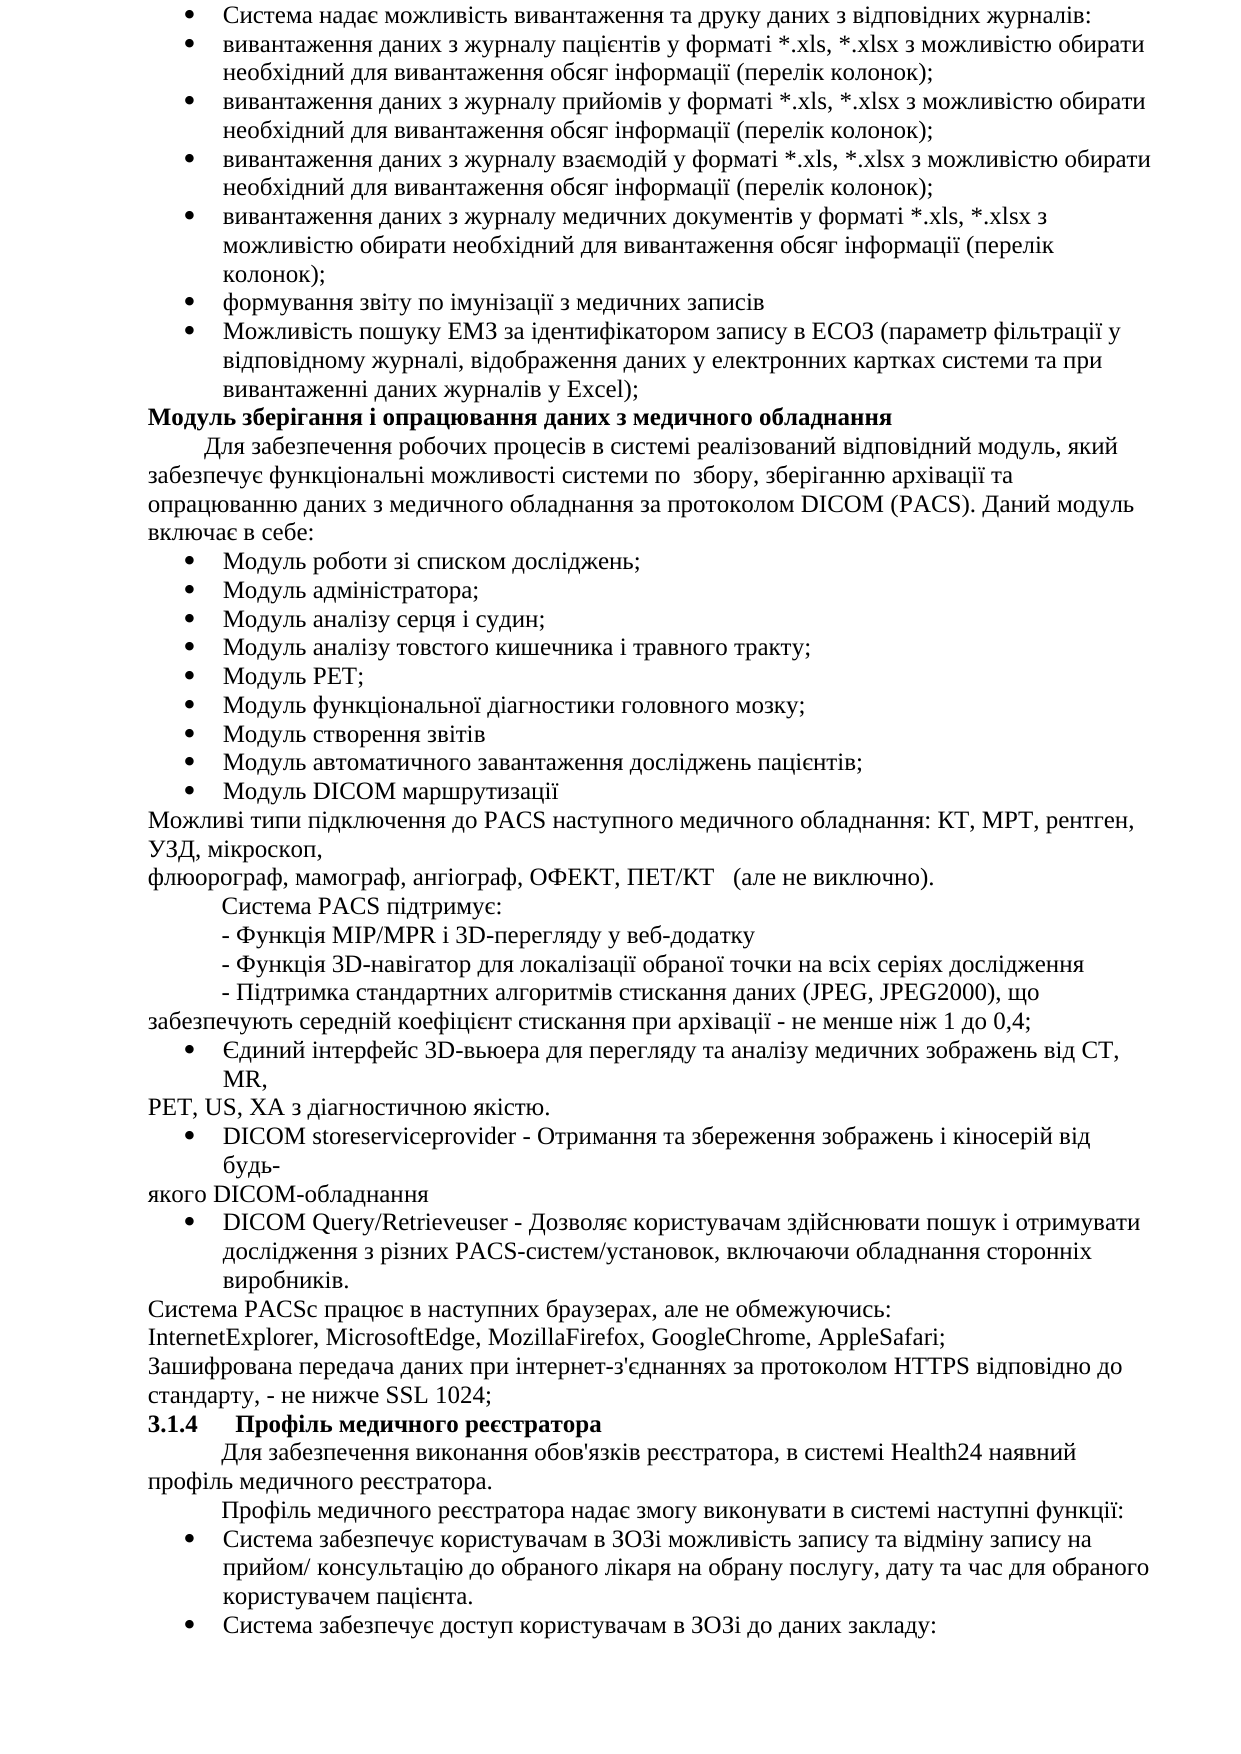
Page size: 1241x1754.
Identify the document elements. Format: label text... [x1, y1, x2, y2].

list вивантаження даних з журналу медичних документів у форматі *.xls, *.xlsx з можливістю обирати необхідний для вивантаження обсяг інформації (перелік колонок); [185, 201, 1152, 287]
text - Підтримка стандартних алгоритмів стискання даних (JPEG, JPEG2000), що [148, 977, 1152, 1006]
text якого DICOM-обладнання [148, 1179, 1152, 1207]
text Зашифрована передача даних при інтернет-з'єднаннях за протоколом HTTPS відповідно до стандарту, - не нижче SSL 1024; [148, 1351, 1152, 1409]
text - Функція MIP/MPR і 3D-перегляду у веб-додатку [148, 920, 1152, 949]
list Система забезпечує доступ користувачам в ЗОЗі до даних закладу: [185, 1610, 1152, 1639]
text - Функція 3D-навігатор для локалізації обраної точки на всіх серіях дослідження [148, 949, 1152, 977]
list Модуль DICOM маршрутизації [185, 776, 1152, 805]
text Для забезпечення робочих процесів в системі реалізований відповідний модуль, який забезпечує функціональні можливості системи по збору, зберіганню архівації та опрацюванню даних з медичного обладнання за протоколом DICOM (PACS). Даний модуль включає в себе: [148, 431, 1152, 546]
list Модуль створення звітів [185, 719, 1152, 747]
list вивантаження даних з журналу прийомів у форматі *.xls, *.xlsx з можливістю обирати необхідний для вивантаження обсяг інформації (перелік колонок); [185, 86, 1152, 144]
text Система PACSс працює в наступних браузерах, але не обмежуючись: [148, 1294, 1152, 1322]
text Для забезпечення виконання обов'язків реєстратора, в системі Health24 наявний профіль медичного реєстратора. [148, 1437, 1152, 1495]
list вивантаження даних з журналу взаємодій у форматі *.xls, *.xlsx з можливістю обирати необхідний для вивантаження обсяг інформації (перелік колонок); [185, 144, 1152, 201]
list Модуль аналізу товстого кишечника і травного тракту; [185, 632, 1152, 661]
text флюорограф, мамограф, ангіограф, ОФЕКТ, ПЕТ/КТ (але не виключно). [148, 862, 1152, 891]
list Модуль аналізу серця і судин; [185, 604, 1152, 632]
text Можливі типи підключення до PACS наступного медичного обладнання: КТ, МРТ, рентген, УЗД, мікроскоп, [148, 805, 1152, 862]
list DICOM storeserviceprovider - Отримання та збереження зображень і кіносерій від будь- [185, 1121, 1152, 1179]
text 3.1.4 Профіль медичного реєстратора [148, 1409, 1152, 1437]
text PET, US, XA з діагностичною якістю. [148, 1092, 1152, 1121]
list Система надає можливість вивантаження та друку даних з відповідних журналів: [185, 0, 1152, 29]
list Модуль адміністратора; [185, 575, 1152, 604]
list Модуль функціональної діагностики головного мозку; [185, 690, 1152, 719]
text InternetExplorer, MicrosoftEdge, MozillaFirefox, GoogleChrome, AppleSafari; [148, 1322, 1152, 1351]
list Єдиний інтерфейс 3D-вьюера для перегляду та аналізу медичних зображень від CT, MR, [185, 1035, 1152, 1092]
text Профіль медичного реєстратора надає змогу виконувати в системі наступні функції: [148, 1495, 1152, 1524]
list вивантаження даних з журналу пацієнтів у форматі *.xls, *.xlsx з можливістю обирати необхідний для вивантаження обсяг інформації (перелік колонок); [185, 29, 1152, 86]
list Модуль автоматичного завантаження досліджень пацієнтів; [185, 747, 1152, 776]
text забезпечують середній коефіцієнт стискання при архівації - не менше ніж 1 до 0,4; [148, 1006, 1152, 1035]
list Система забезпечує користувачам в ЗОЗі можливість запису та відміну запису на прийом/ консультацію до обраного лікаря на обрану послугу, дату та час для обраного користувачем пацієнта. [185, 1524, 1152, 1610]
text Система PACS підтримує: [148, 891, 1152, 920]
list DICOM Query/Retrieveuser - Дозволяє користувачам здійснювати пошук і отримувати дослідження з різних PACS-систем/установок, включаючи обладнання сторонніх виробників. [185, 1207, 1152, 1294]
list Можливість пошуку ЕМЗ за ідентифікатором запису в ЕСОЗ (параметр фільтрації у відповідному журналі, відображення даних у електронних картках системи та при вивантаженні даних журналів у Excel); [185, 316, 1152, 402]
list формування звіту по імунізації з медичних записів [185, 287, 1152, 316]
text Модуль зберігання і опрацювання даних з медичного обладнання [148, 402, 1152, 431]
list Модуль PET; [185, 661, 1152, 690]
list Модуль роботи зі списком досліджень; [185, 546, 1152, 575]
